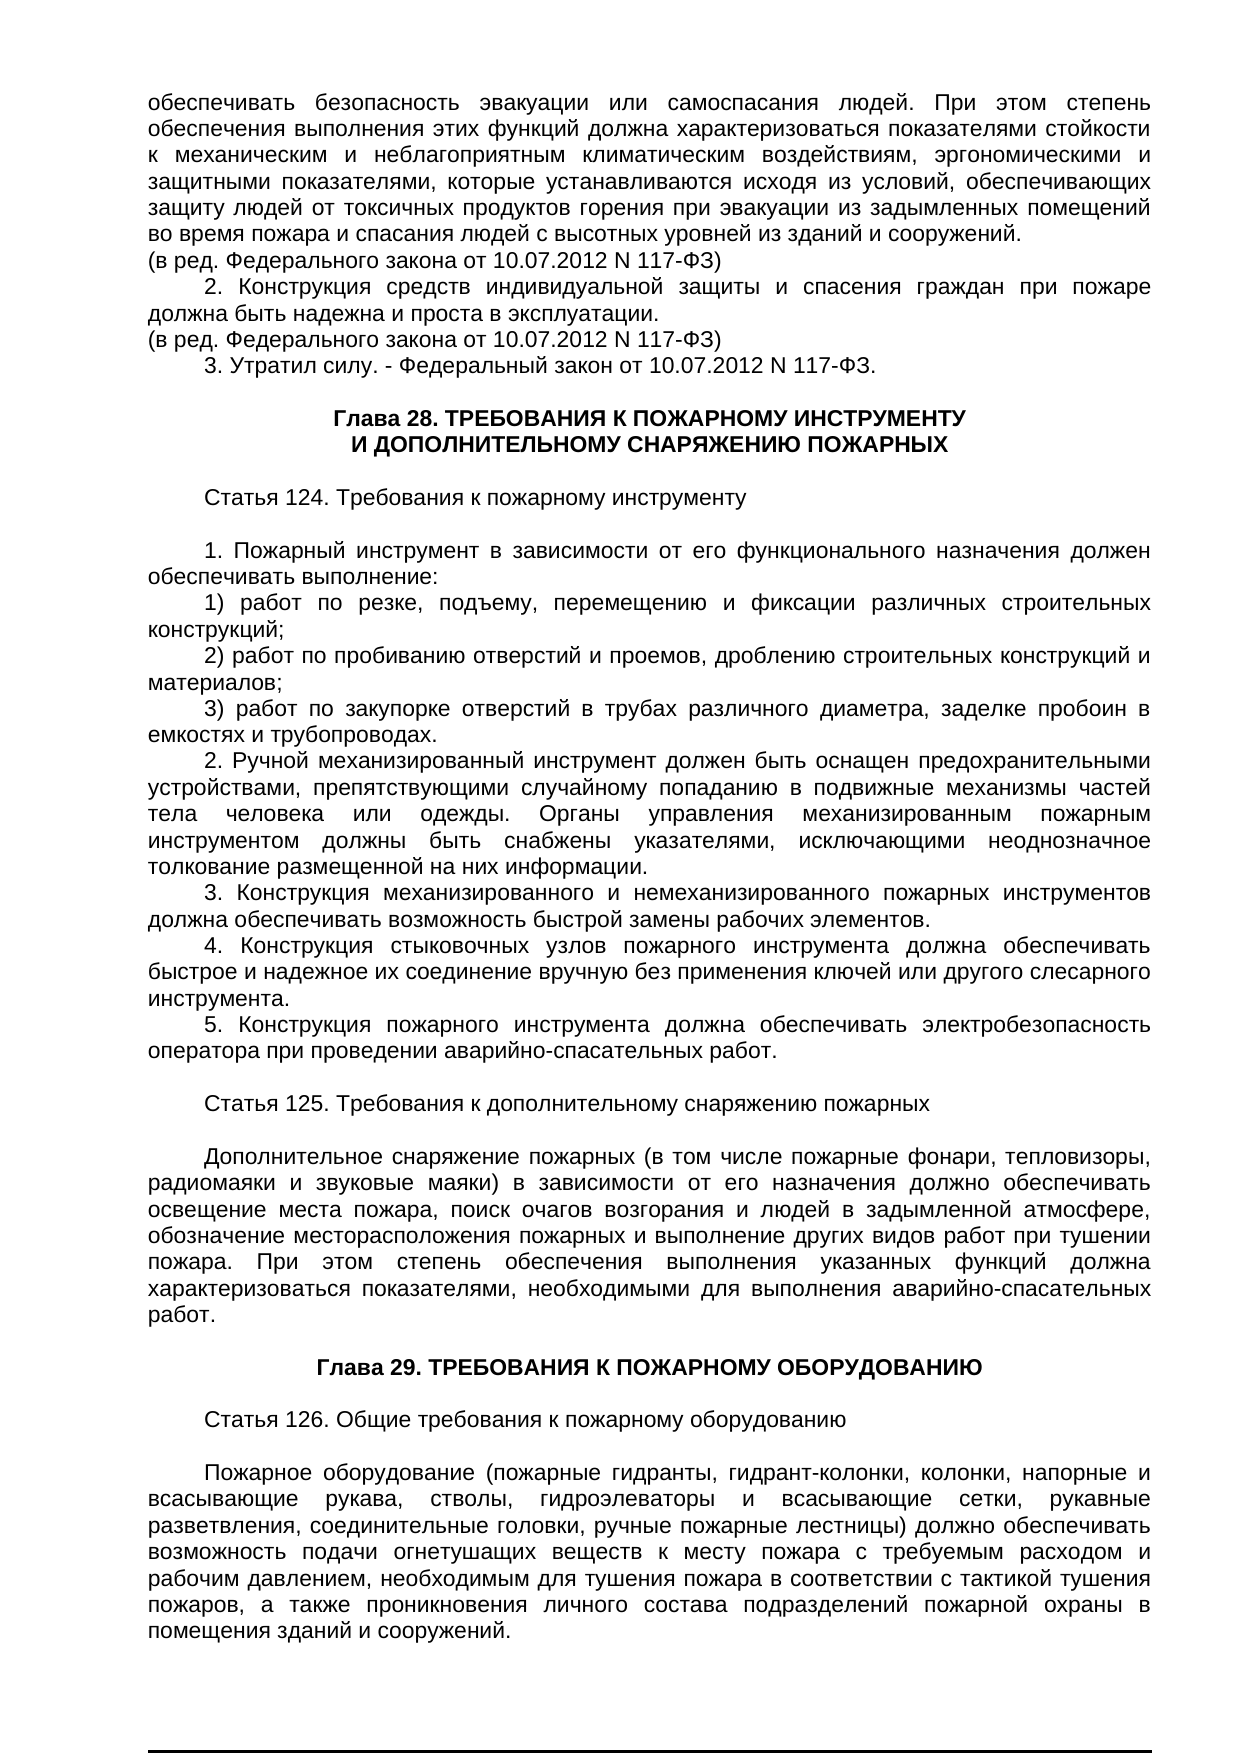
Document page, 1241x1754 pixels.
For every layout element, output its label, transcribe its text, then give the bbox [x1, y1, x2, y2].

text 1) работ по резке, подъему, перемещению и фиксации различных строительных конструкций; [148, 589, 1152, 642]
title Глава 29. ТРЕБОВАНИЯ К ПОЖАРНОМУ ОБОРУДОВАНИЮ [148, 1354, 1152, 1380]
text Статья 126. Общие требования к пожарному оборудованию [148, 1406, 1152, 1433]
text 3. Конструкция механизированного и немеханизированного пожарных инструментов должна обеспечивать возможность быстрой замены рабочих элементов. [148, 879, 1152, 932]
text Пожарное оборудование (пожарные гидранты, гидрант-колонки, колонки, напорные и всасывающие рукава, стволы, гидроэлеваторы и всасывающие сетки, рукавные разветвления, соединительные головки, ручные пожарные лестницы) должно обеспечивать возможность подачи огнетушащих веществ к месту пожара с требуемым расходом и рабочим давлением, необходимым для тушения пожара в соответствии с тактикой тушения пожаров, а также проникновения личного состава подразделений пожарной охраны в помещения зданий и сооружений. [148, 1459, 1152, 1643]
text 2) работ по пробиванию отверстий и проемов, дроблению строительных конструкций и материалов; [148, 642, 1152, 695]
text 2. Конструкция средств индивидуальной защиты и спасения граждан при пожаре должна быть надежна и проста в эксплуатации. [148, 273, 1152, 326]
text 3) работ по закупорке отверстий в трубах различного диаметра, заделке пробоин в емкостях и трубопроводах. [148, 695, 1152, 747]
text 2. Ручной механизированный инструмент должен быть оснащен предохранительными устройствами, препятствующими случайному попаданию в подвижные механизмы частей тела человека или одежды. Органы управления механизированным пожарным инструментом должны быть снабжены указателями, исключающими неоднозначное толкование размещенной на них информации. [148, 747, 1152, 879]
text (в ред. Федерального закона от 10.07.2012 N 117-ФЗ) [148, 247, 1152, 273]
text 1. Пожарный инструмент в зависимости от его функционального назначения должен обеспечивать выполнение: [148, 537, 1152, 589]
text (в ред. Федерального закона от 10.07.2012 N 117-ФЗ) [148, 326, 1152, 352]
text Статья 125. Требования к дополнительному снаряжению пожарных [148, 1090, 1152, 1116]
text 3. Утратил силу. - Федеральный закон от 10.07.2012 N 117-ФЗ. [148, 352, 1152, 378]
text Статья 124. Требования к пожарному инструменту [148, 484, 1152, 510]
text 4. Конструкция стыковочных узлов пожарного инструмента должна обеспечивать быстрое и надежное их соединение вручную без применения ключей или другого слесарного инструмента. [148, 932, 1152, 1011]
title Глава 28. ТРЕБОВАНИЯ К ПОЖАРНОМУ ИНСТРУМЕНТУ [148, 405, 1152, 431]
text 5. Конструкция пожарного инструмента должна обеспечивать электробезопасность оператора при проведении аварийно-спасательных работ. [148, 1011, 1152, 1064]
title И ДОПОЛНИТЕЛЬНОМУ СНАРЯЖЕНИЮ ПОЖАРНЫХ [148, 431, 1152, 458]
text Дополнительное снаряжение пожарных (в том числе пожарные фонари, тепловизоры, радиомаяки и звуковые маяки) в зависимости от его назначения должно обеспечивать освещение места пожара, поиск очагов возгорания и людей в задымленной атмосфере, обозначение месторасположения пожарных и выполнение других видов работ при тушении пожара. При этом степень обеспечения выполнения указанных функций должна характеризоваться показателями, необходимыми для выполнения аварийно-спасательных работ. [148, 1143, 1152, 1327]
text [148, 89, 1152, 247]
